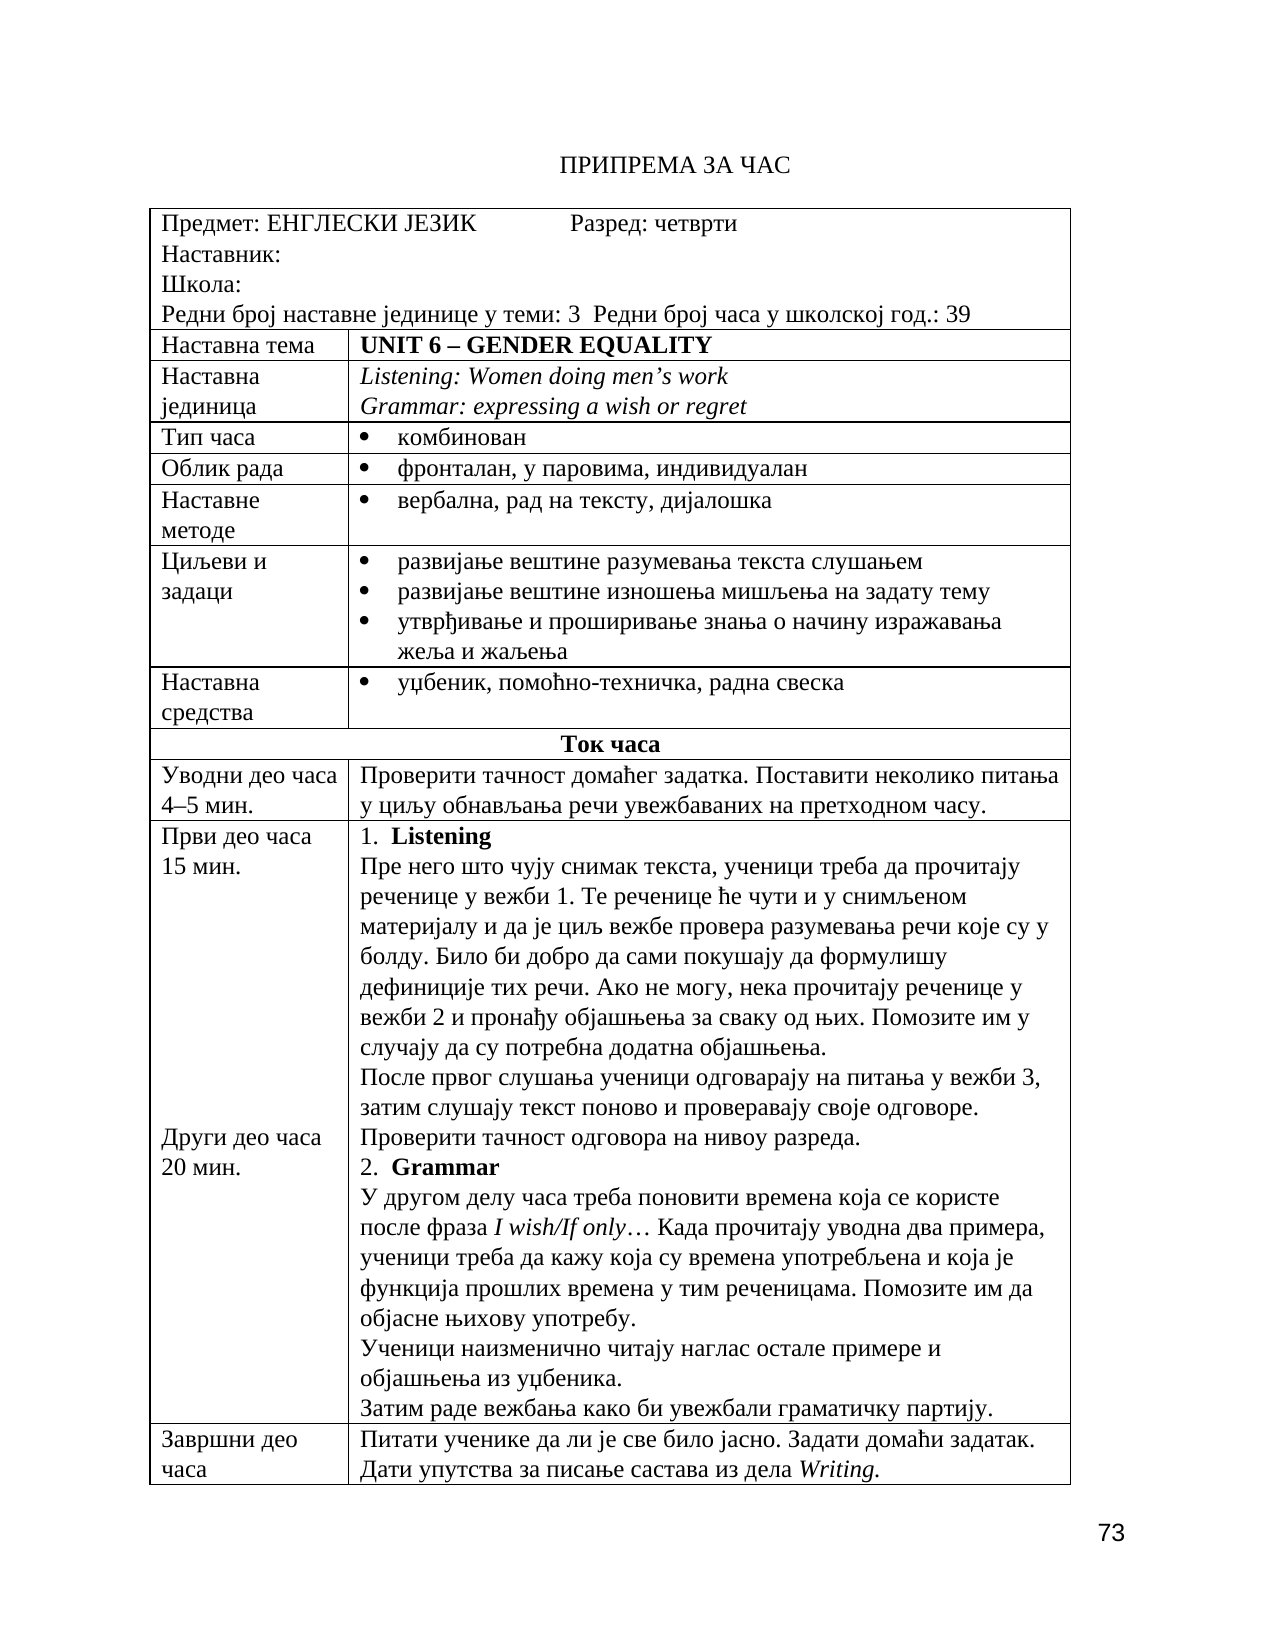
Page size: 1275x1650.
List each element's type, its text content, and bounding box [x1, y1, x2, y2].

table_cell Listening: Women doing men’s work Grammar: expressing a wish or regret [349, 361, 1070, 421]
text ПРИПРЕМА ЗА ЧАС [150, 150, 1125, 179]
table_cell Тип часа [151, 423, 348, 452]
table_cell уџбеник, помоћно-техничка, радна свеска [349, 668, 1070, 728]
table_cell Облик рада [151, 454, 348, 484]
table_cell Наставне методе [151, 485, 348, 545]
table_cell Наставна средства [151, 668, 348, 728]
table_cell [349, 1424, 1070, 1484]
table_cell Наставна јединица [151, 361, 348, 421]
table_cell Први део часа 15 мин. Други део часа 20 мин. [151, 821, 348, 1423]
table_cell вербална, рад на тексту, дијалошка [349, 485, 1070, 545]
table_cell развијање вештине разумевања текста слушањем развијање вештине изношења мишљења на задату тему утврђивање и проширивање знања о начину изражавања жеља и жаљења [349, 546, 1070, 666]
table_cell UNIT 6 – GENDER EQUALITY [349, 330, 1070, 360]
table_cell фронталан, у паровима, индивидуалан [349, 454, 1070, 484]
table_cell Уводни део часа 4–5 мин. [151, 760, 348, 820]
table_cell комбинован [349, 423, 1070, 452]
table_cell 1. Listening Пре него што чују снимак текста, ученици треба да прочитају реченице у вежби 1. Те реченице ће чути и у снимљеном материјалу и да је циљ вежбе провера разумевања речи које су у болду. Било би добро да сами покушају да формулишу дефиниције тих речи. Ако не могу, нека прочитају реченице у вежби 2 и пронађу објашњења за сваку од њих. Помозите им у случају да су потребна додатна објашњења. После првог слушања ученици одговарају на питања у вежби 3, затим слушају текст поново и проверавају своје одговоре. Проверити тачност одговора на нивоу разреда. 2. Grammar У другом делу часа треба поновити времена која се користе после фраза I wish/If only… Када прочитају уводна два примера, ученици треба да кажу која су времена употребљена и која је функција прошлих времена у тим реченицама. Помозите им да објасне њихову употребу. Ученици наизменично читају наглас остале примере и објашњења из уџбеника. Затим раде вежбања како би увежбали граматичку партију. [349, 821, 1070, 1423]
table_cell Циљеви и задаци [151, 546, 348, 666]
table_cell Ток часа [151, 729, 1070, 759]
table_cell Наставна тема [151, 330, 348, 360]
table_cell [151, 1424, 348, 1484]
table_cell Проверити тачност домаћег задатка. Поставити неколико питања у циљу обнављања речи увежбаваних на претходном часу. [349, 760, 1070, 820]
table_header Предмет: ЕНГЛЕСКИ ЈЕЗИК Разред: четврти Наставник: Школа: Редни број наставне јединице у теми: 3 Редни број часа у школској год.: 39 [151, 209, 1070, 329]
